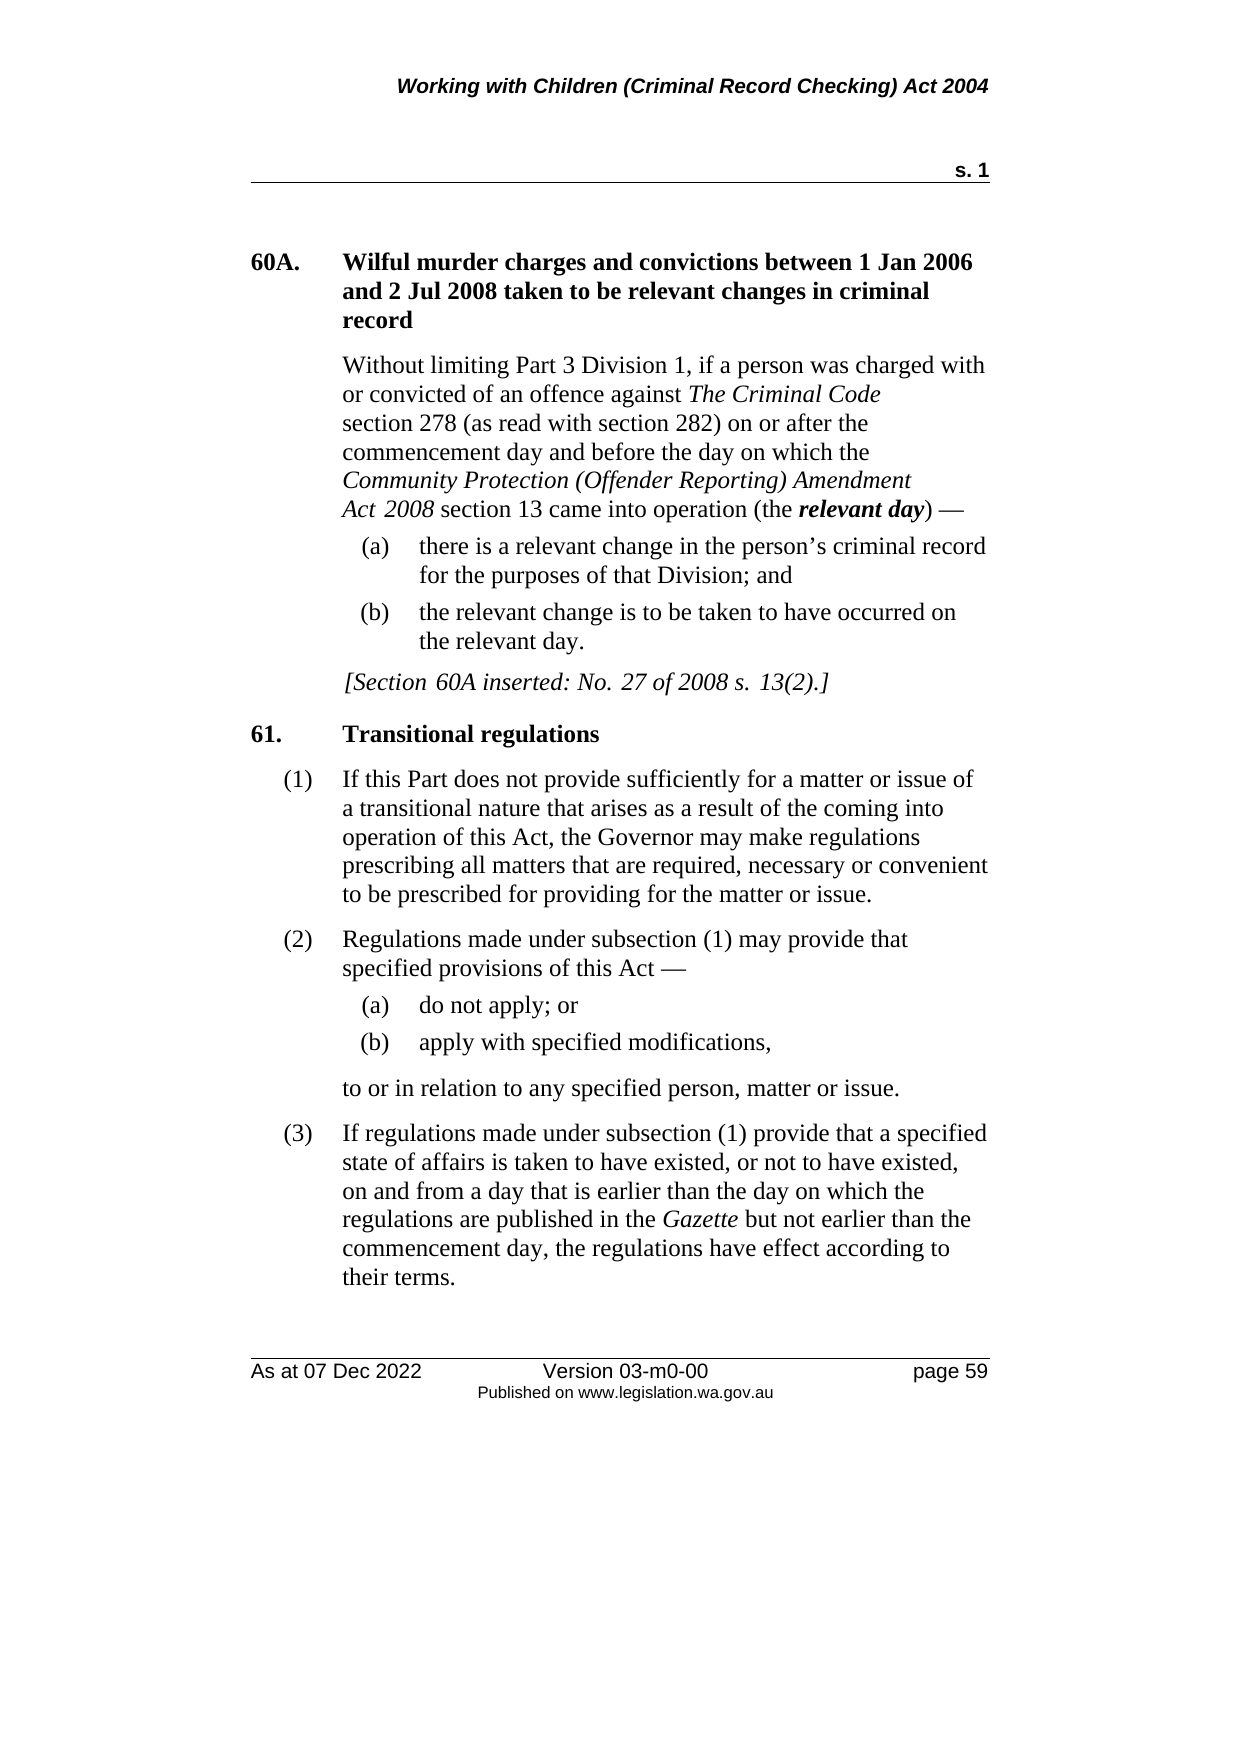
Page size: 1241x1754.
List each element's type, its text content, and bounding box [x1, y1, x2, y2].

text Without limiting Part 3 Division 1, if a person was charged with or convicted of an offence against The Criminal Code section 278 (as read with section 282) on or after the commencement day and before the day on which the Community Protection (Offender Reporting) Amendment Act 2008 section 13 came into operation (the relevant day) — [251, 350, 990, 523]
text (a) there is a relevant change in the person’s criminal record for the purposes of that Division; and [251, 531, 990, 589]
text (2) Regulations made under subsection (1) may provide that specified provisions of this Act — [251, 924, 990, 982]
text (3) If regulations made under subsection (1) provide that a specified state of affairs is taken to have existed, or not to have existed, on and from a day that is earlier than the day on which the regulations are published in the Gazette but not earlier than the commencement day, the regulations have effect according to their terms. [251, 1118, 990, 1291]
text (1) If this Part does not provide sufficiently for a matter or issue of a transitional nature that arises as a result of the coming into operation of this Act, the Governor may make regulations prescribing all matters that are required, necessary or convenient to be prescribed for providing for the matter or issue. [251, 764, 990, 908]
subtitle 60A. Wilful murder charges and convictions between 1 Jan 2006 and 2 Jul 2008 taken to be relevant changes in criminal record [251, 247, 990, 334]
text [Section 60A inserted: No. 27 of 2008 s. 13(2).] [251, 667, 990, 696]
text (b) the relevant change is to be taken to have occurred on the relevant day. [251, 597, 990, 654]
text (b) apply with specified modifications, [251, 1027, 990, 1056]
subtitle 61. Transitional regulations [251, 719, 990, 747]
text to or in relation to any specified person, matter or issue. [251, 1073, 990, 1102]
text (a) do not apply; or [251, 990, 990, 1019]
